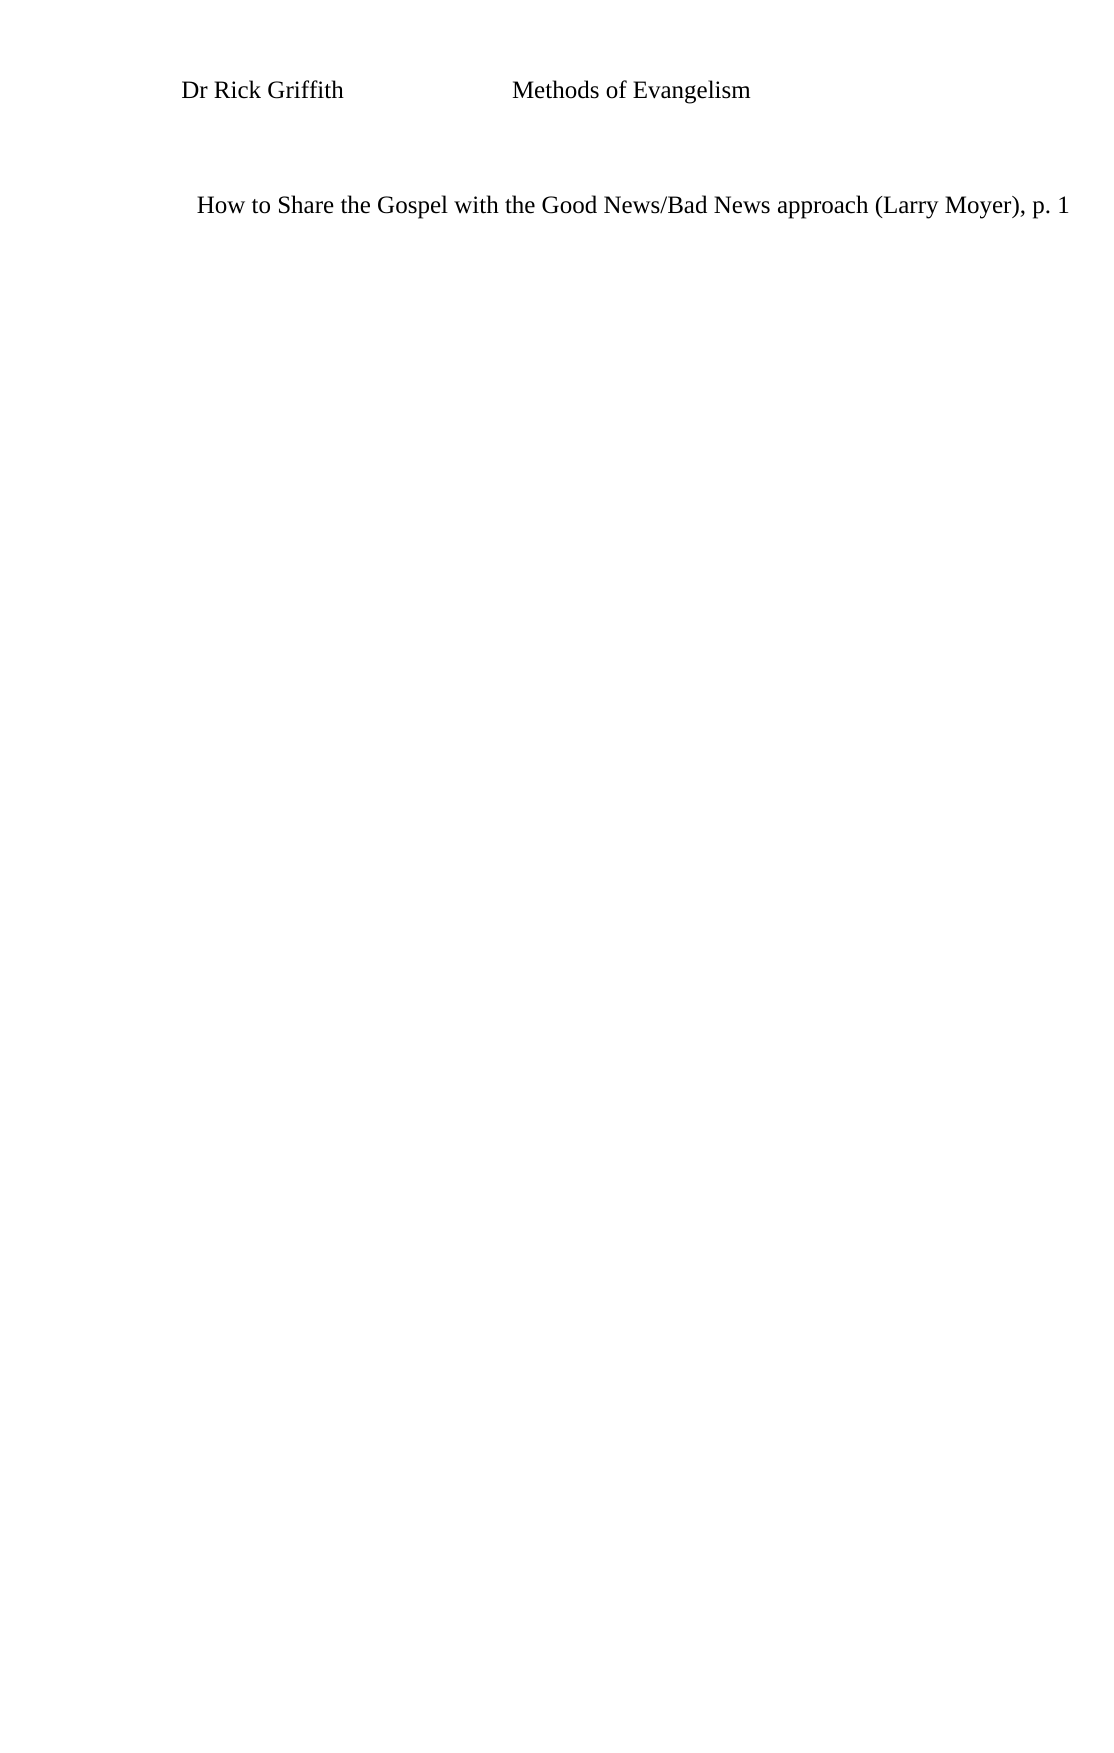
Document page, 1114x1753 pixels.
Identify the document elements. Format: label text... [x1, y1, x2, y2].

text How to Share the Gospel with the Good News/Bad News approach (Larry Moyer), p. 1 [183, 190, 1083, 219]
